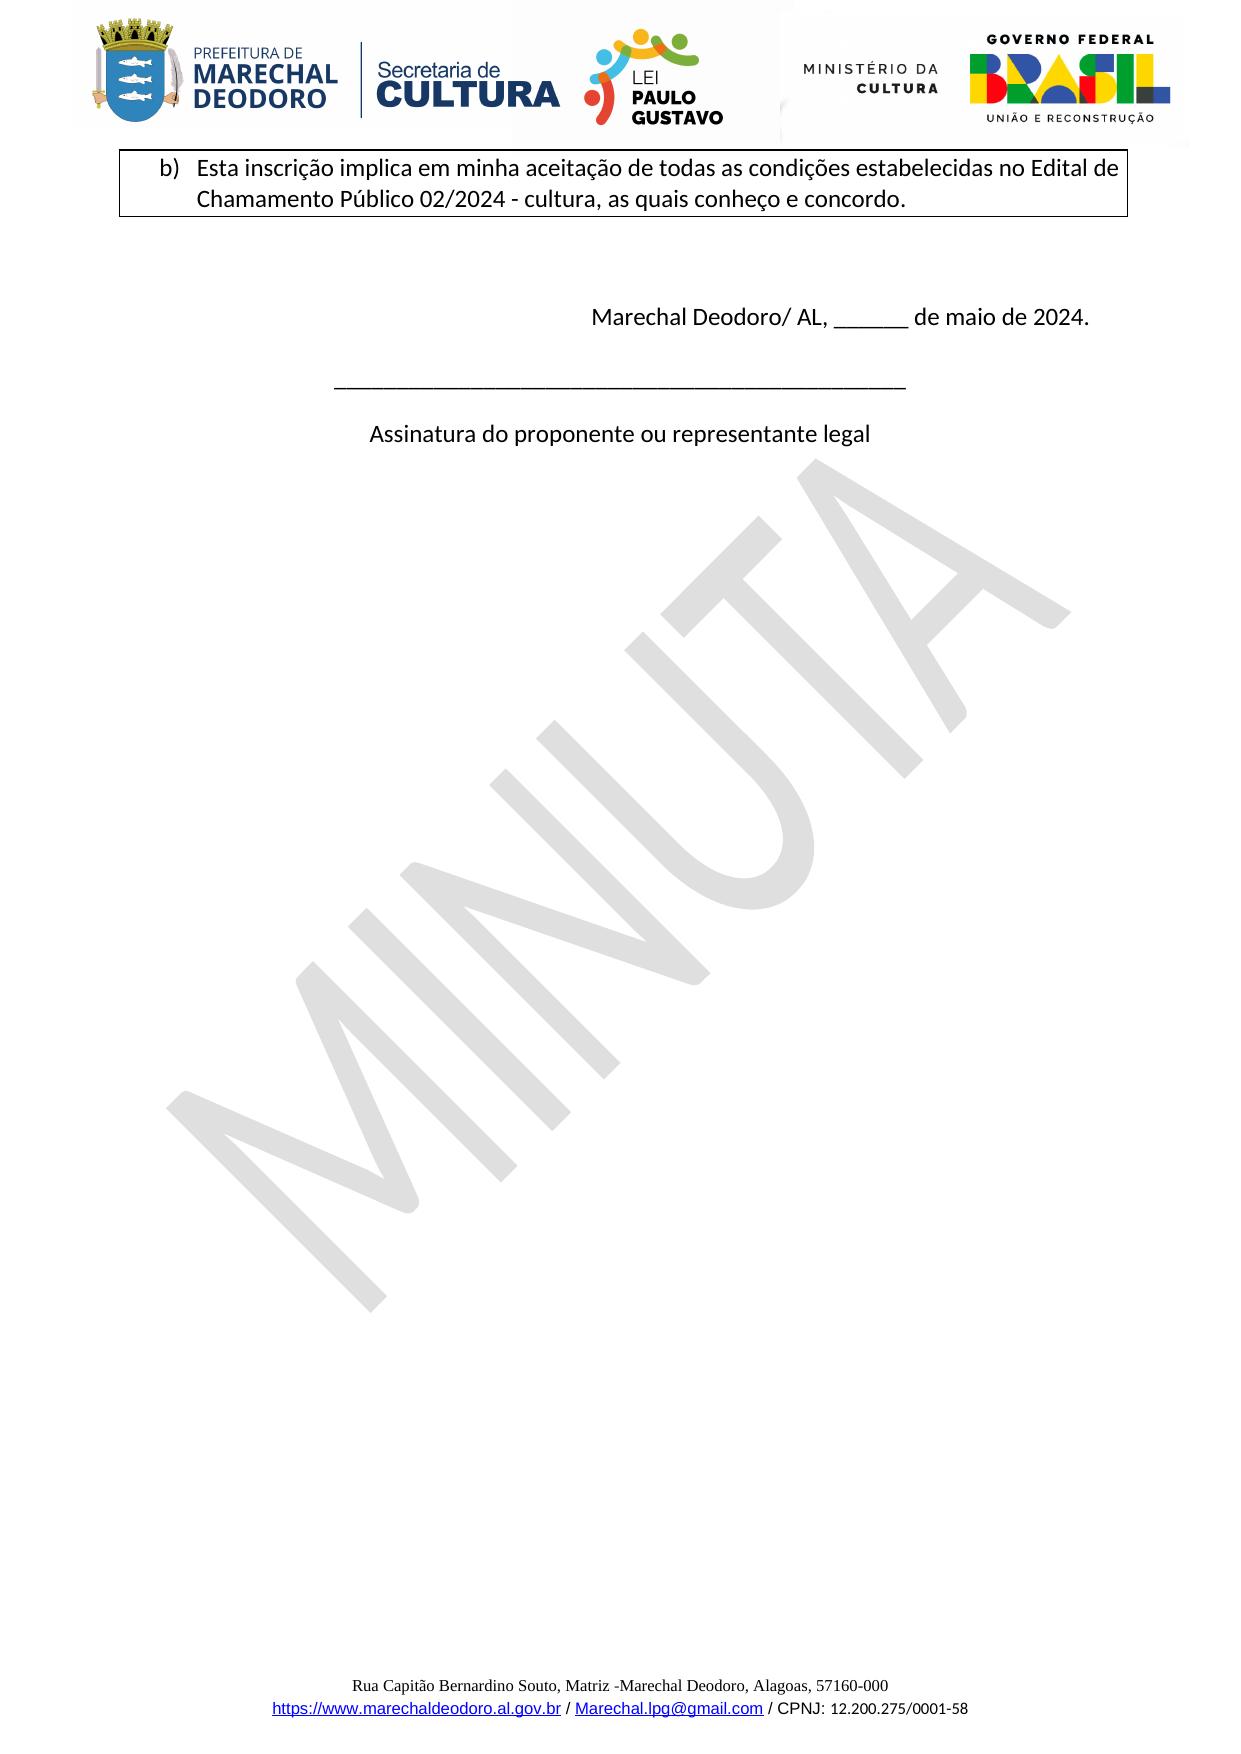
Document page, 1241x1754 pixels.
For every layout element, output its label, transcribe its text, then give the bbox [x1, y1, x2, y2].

picture [72, 0, 1190, 149]
text Assinatura do proponente ou representante legal [150, 418, 1090, 449]
text Marechal Deodoro/ AL, ______ de maio de 2024. [150, 301, 1090, 332]
text ______________________________________________ [150, 362, 1090, 393]
